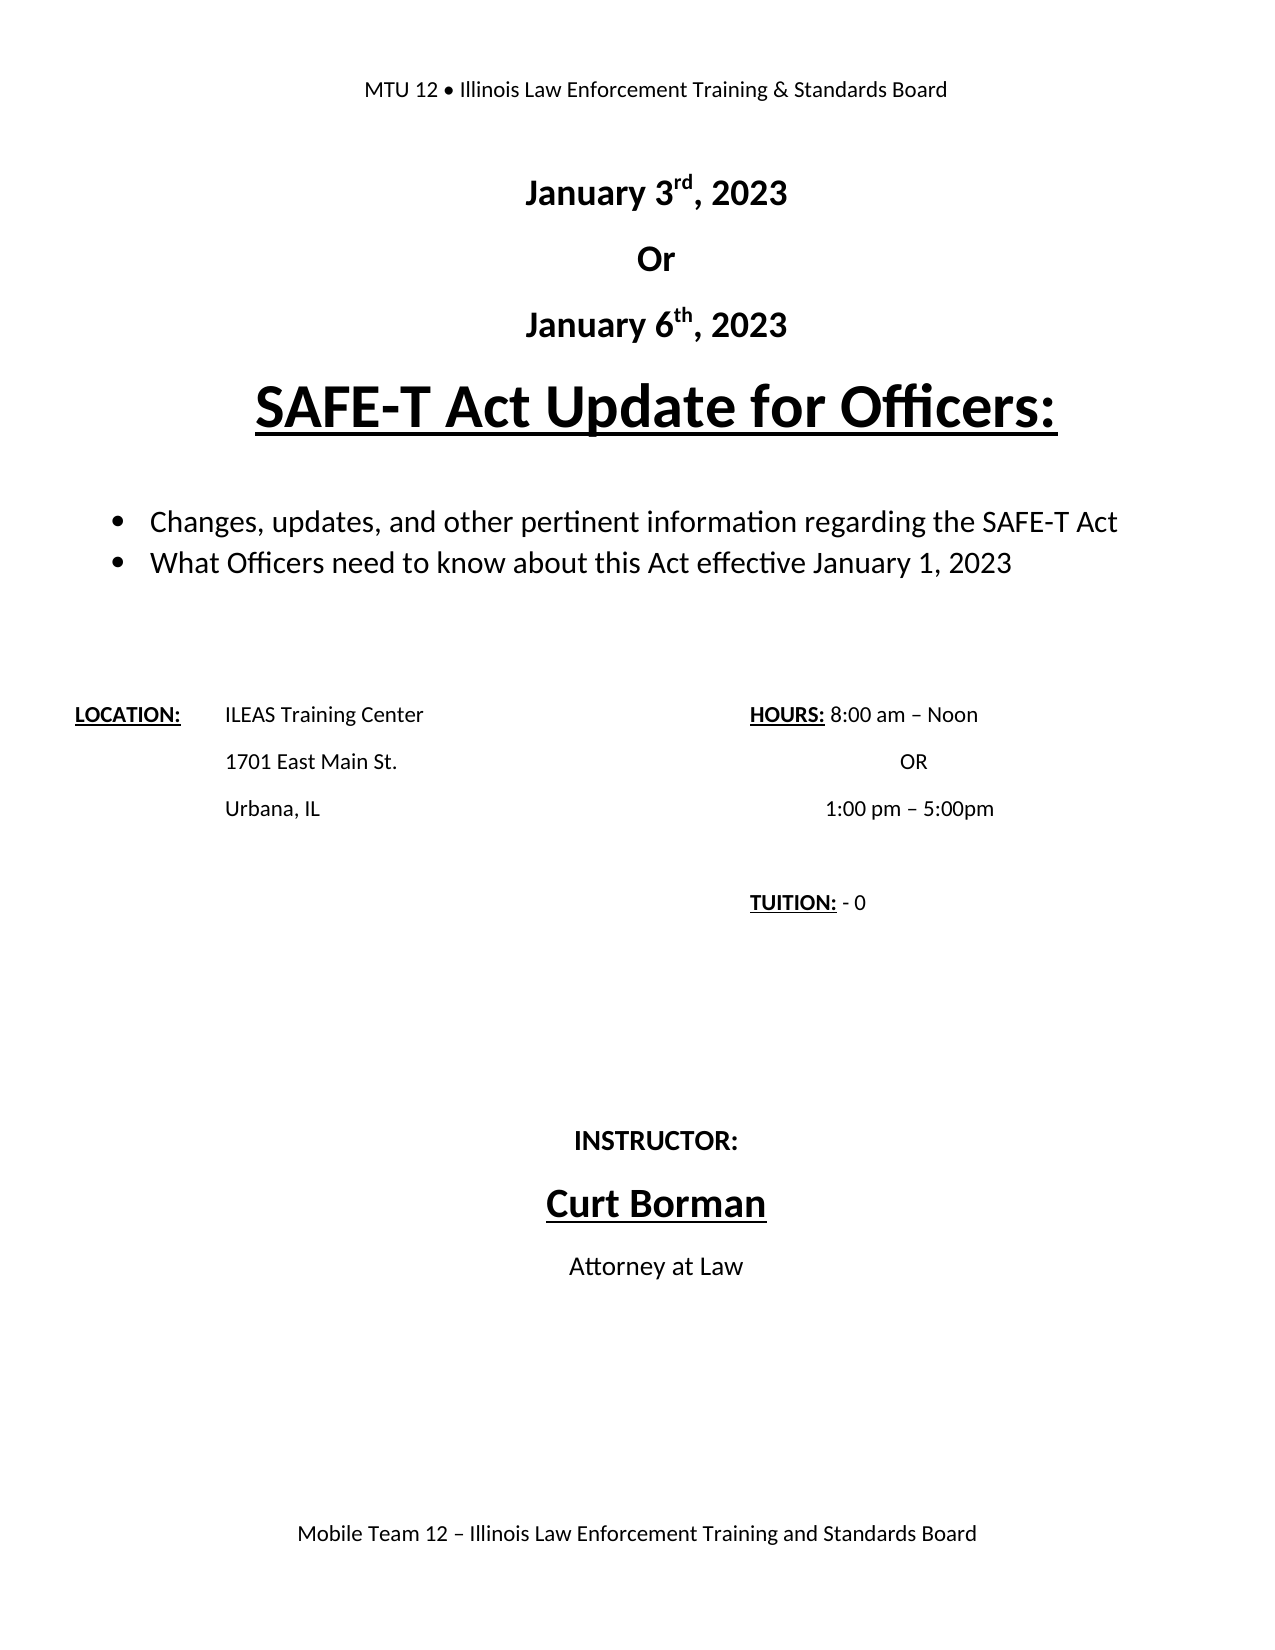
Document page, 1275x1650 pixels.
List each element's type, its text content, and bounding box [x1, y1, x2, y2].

text Urbana, IL 1:00 pm – 5:00pm [150, 794, 1237, 822]
text Or [75, 235, 1237, 281]
text January 6th, 2023 [75, 301, 1237, 347]
text Attorney at Law [75, 1249, 1237, 1282]
text SAFE-T Act Update for Officers: [75, 367, 1237, 443]
list What Officers need to know about this Act effective January 1, 2023 [112, 543, 1200, 581]
text LOCATION: ILEAS Training Center HOURS: 8:00 am – Noon [75, 700, 1237, 728]
text 1701 East Main St. OR [75, 747, 1237, 775]
text MTU 12 • Illinois Law Enforcement Training & Standards Board [75, 75, 1237, 103]
text January 3rd, 2023 [75, 169, 1237, 214]
text Curt Borman [75, 1177, 1237, 1228]
list Changes, updates, and other pertinent information regarding the SAFE-T Act [112, 502, 1200, 540]
text TUITION: - 0 [675, 888, 1237, 916]
text INSTRUCTOR: [75, 1122, 1237, 1158]
